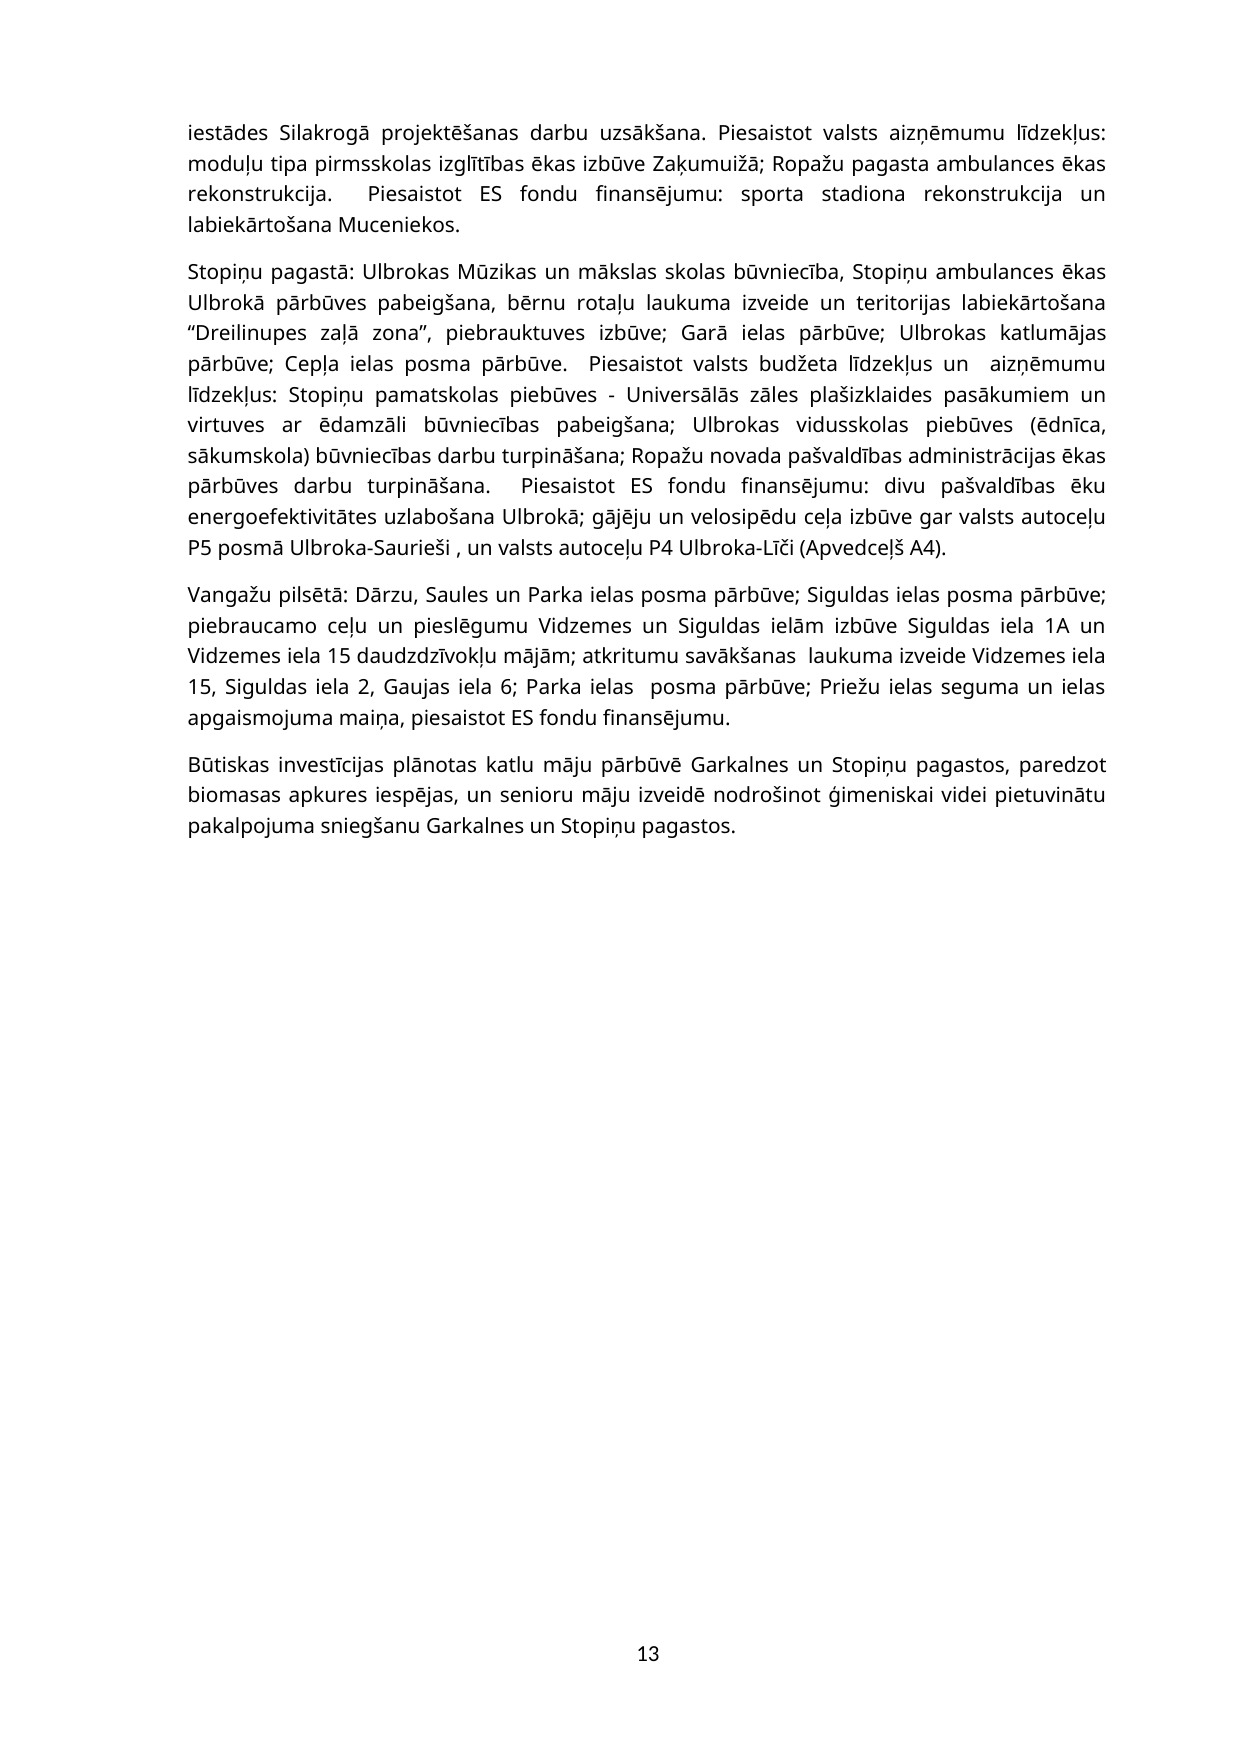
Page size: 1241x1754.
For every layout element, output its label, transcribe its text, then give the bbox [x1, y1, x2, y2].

text Stopiņu pagastā: Ulbrokas Mūzikas un mākslas skolas būvniecība, Stopiņu ambulances ēkas Ulbrokā pārbūves pabeigšana, bērnu rotaļu laukuma izveide un teritorijas labiekārtošana “Dreilinupes zaļā zona”, piebrauktuves izbūve; Garā ielas pārbūve; Ulbrokas katlumājas pārbūve; Cepļa ielas posma pārbūve. Piesaistot valsts budžeta līdzekļus un aizņēmumu līdzekļus: Stopiņu pamatskolas piebūves - Universālās zāles plašizklaides pasākumiem un virtuves ar ēdamzāli būvniecības pabeigšana; Ulbrokas vidusskolas piebūves (ēdnīca, sākumskola) būvniecības darbu turpināšana; Ropažu novada pašvaldības administrācijas ēkas pārbūves darbu turpināšana. Piesaistot ES fondu finansējumu: divu pašvaldības ēku energoefektivitātes uzlabošana Ulbrokā; gājēju un velosipēdu ceļa izbūve gar valsts autoceļu P5 posmā Ulbroka-Saurieši , un valsts autoceļu P4 Ulbroka-Līči (Apvedceļš A4). [187, 257, 1107, 561]
text Vangažu pilsētā: Dārzu, Saules un Parka ielas posma pārbūve; Siguldas ielas posma pārbūve; piebraucamo ceļu un pieslēgumu Vidzemes un Siguldas ielām izbūve Siguldas iela 1A un Vidzemes iela 15 daudzdzīvokļu mājām; atkritumu savākšanas laukuma izveide Vidzemes iela 15, Siguldas iela 2, Gaujas iela 6; Parka ielas posma pārbūve; Priežu ielas seguma un ielas apgaismojuma maiņa, piesaistot ES fondu finansējumu. [187, 580, 1107, 731]
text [187, 118, 1107, 238]
text Būtiskas investīcijas plānotas katlu māju pārbūvē Garkalnes un Stopiņu pagastos, paredzot biomasas apkures iespējas, un senioru māju izveidē nodrošinot ģimeniskai videi pietuvinātu pakalpojuma sniegšanu Garkalnes un Stopiņu pagastos. [187, 750, 1107, 840]
